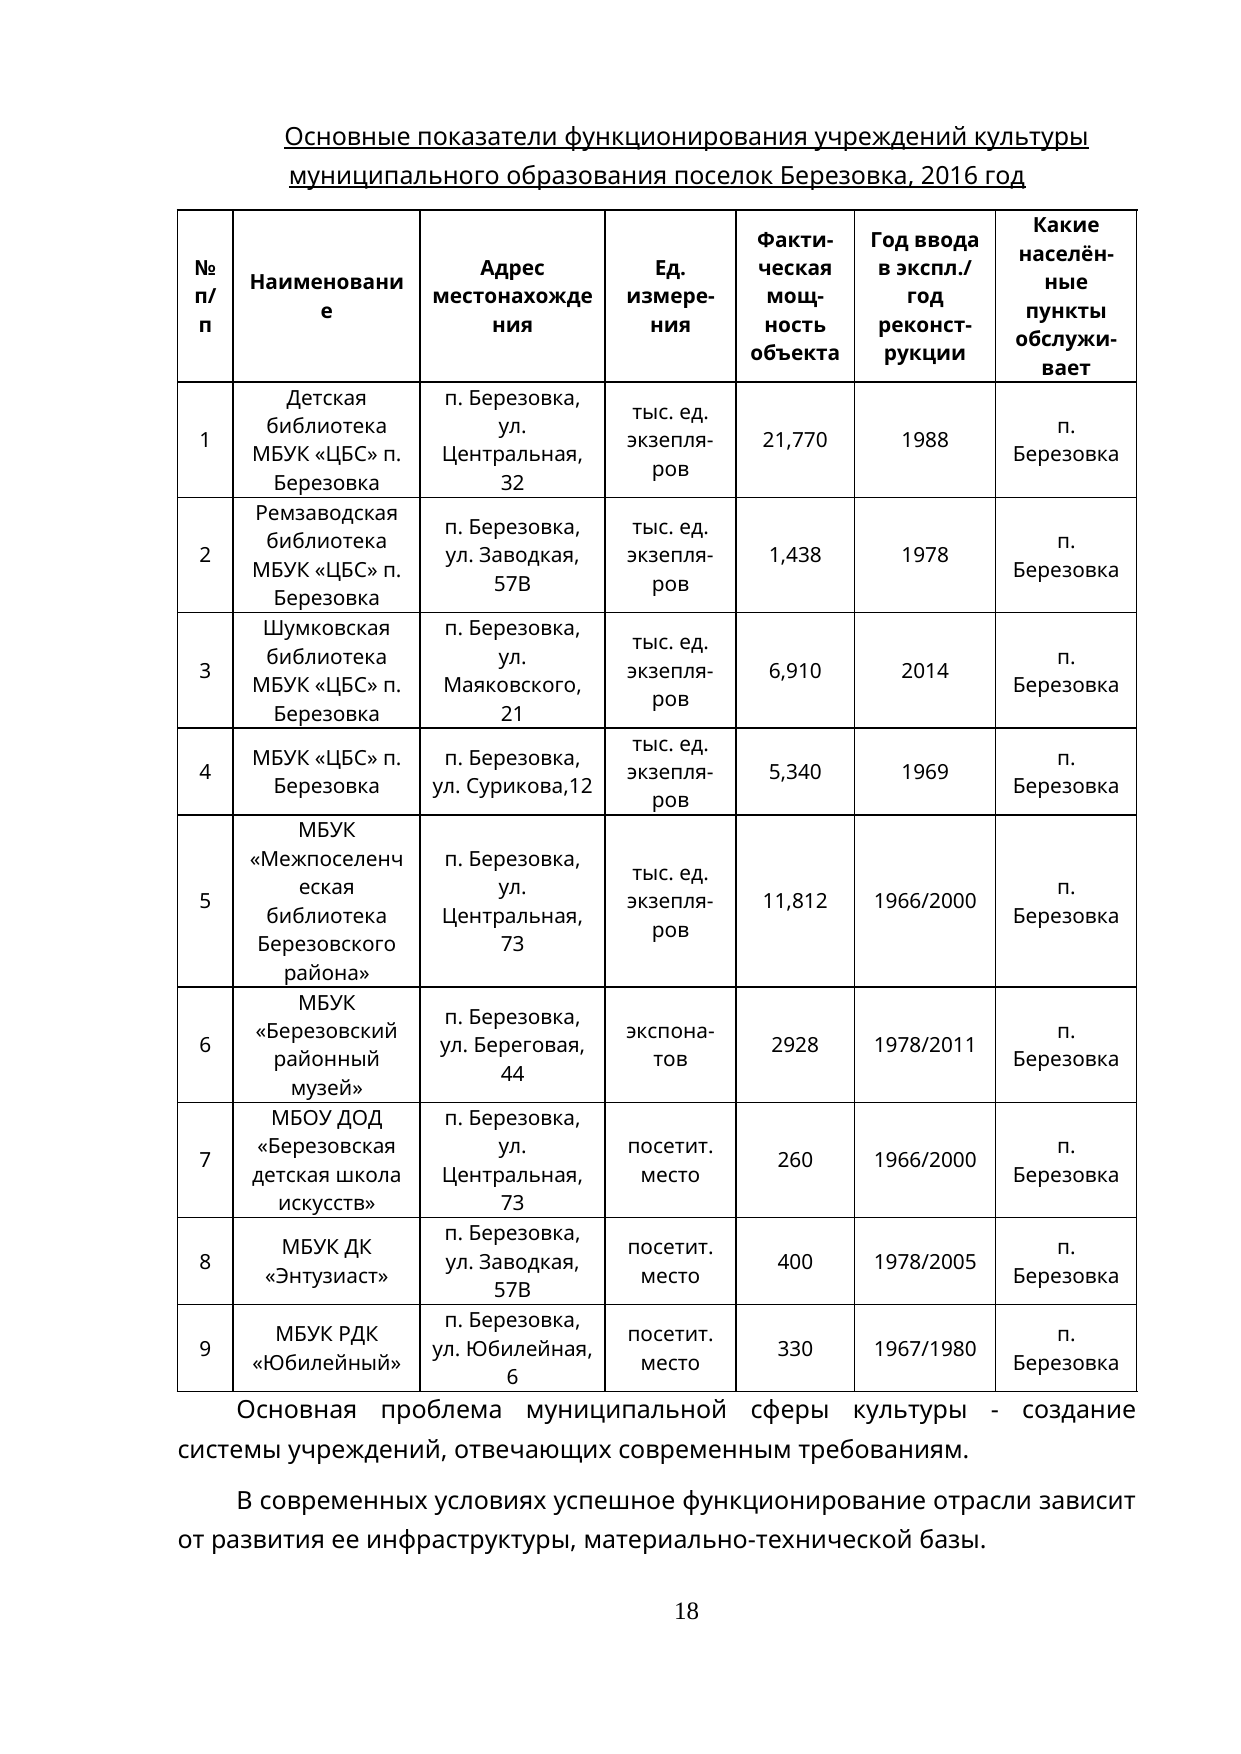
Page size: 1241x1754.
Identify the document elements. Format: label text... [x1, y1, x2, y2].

table_cell посетит. место [606, 1103, 735, 1217]
text Основные показатели функционирования учреждений культуры муниципального образования поселок Березовка, 2016 год [177, 118, 1137, 191]
table_cell п. Березовка, ул. Центральная, 73 [421, 816, 604, 986]
table_cell п. Березовка, ул. Центральная, 73 [421, 1103, 604, 1217]
table_cell п. Березовка [996, 816, 1136, 986]
table_cell экспона-тов [606, 988, 735, 1101]
text В современных условиях успешное функционирование отрасли зависит от развития ее инфраструктуры, материально-технической базы. [177, 1483, 1137, 1556]
table_cell п. Березовка [996, 498, 1136, 612]
table_cell 1,438 [737, 498, 854, 612]
table_cell 1967/1980 [855, 1305, 995, 1391]
table_cell Ремзаводская библиотека МБУК «ЦБС» п. Березовка [234, 498, 419, 612]
table_cell 9 [178, 1305, 232, 1391]
table_cell 21,770 [737, 383, 854, 496]
table_cell МБУК «Березовский районный музей» [234, 988, 419, 1101]
table_cell п. Березовка [996, 383, 1136, 496]
table_cell МБУК «Межпоселенческая библиотека Березовского района» [234, 816, 419, 986]
table_cell 330 [737, 1305, 854, 1391]
table_cell п. Березовка, ул. Центральная, 32 [421, 383, 604, 496]
table_header Год ввода в экспл./ год реконст-рукции [855, 211, 995, 381]
table_header Какие населён-ные пункты обслужи-вает [996, 211, 1136, 381]
table_cell МБУК «ЦБС» п. Березовка [234, 729, 419, 814]
table_cell МБОУ ДОД «Березовская детская школа искусств» [234, 1103, 419, 1217]
table_cell 1978/2005 [855, 1218, 995, 1304]
table_cell 1966/2000 [855, 1103, 995, 1217]
table_cell 5 [178, 816, 232, 986]
table_cell п. Березовка [996, 729, 1136, 814]
table_header Ед. измере-ния [606, 211, 735, 381]
table_cell посетит. место [606, 1218, 735, 1304]
table_cell 1978 [855, 498, 995, 612]
table_cell 400 [737, 1218, 854, 1304]
table_cell п. Березовка, ул. Сурикова,12 [421, 729, 604, 814]
table_cell 2014 [855, 613, 995, 727]
table_cell п. Березовка [996, 1103, 1136, 1217]
table_cell тыс. ед. экзепля-ров [606, 816, 735, 986]
table_header Факти-ческая мощ-ность объекта [737, 211, 854, 381]
table_cell Детская библиотека МБУК «ЦБС» п. Березовка [234, 383, 419, 496]
table_cell 6 [178, 988, 232, 1101]
table_cell 1988 [855, 383, 995, 496]
table_cell 5,340 [737, 729, 854, 814]
table_cell 7 [178, 1103, 232, 1217]
table_header № п/п [178, 211, 232, 381]
table_cell п. Березовка, ул. Маяковского, 21 [421, 613, 604, 727]
table_cell 1966/2000 [855, 816, 995, 986]
table_cell 1969 [855, 729, 995, 814]
table_cell п. Березовка [996, 613, 1136, 727]
table_cell МБУК РДК «Юбилейный» [234, 1305, 419, 1391]
table_cell 6,910 [737, 613, 854, 727]
table_cell 2 [178, 498, 232, 612]
table_cell 2928 [737, 988, 854, 1101]
table_cell п. Березовка [996, 1218, 1136, 1304]
table_cell п. Березовка, ул. Заводкая, 57В [421, 1218, 604, 1304]
table_cell 1978/2011 [855, 988, 995, 1101]
table_cell посетит. место [606, 1305, 735, 1391]
table_cell МБУК ДК «Энтузиаст» [234, 1218, 419, 1304]
table_cell тыс. ед. экзепля-ров [606, 613, 735, 727]
table_cell п. Березовка, ул. Юбилейная, 6 [421, 1305, 604, 1391]
table_cell тыс. ед. экзепля-ров [606, 498, 735, 612]
table_cell 3 [178, 613, 232, 727]
table_header Наименование [234, 211, 419, 381]
text Основная проблема муниципальной сферы культуры - создание системы учреждений, отвечающих современным требованиям. [177, 1392, 1137, 1465]
table_cell п. Березовка, ул. Береговая, 44 [421, 988, 604, 1101]
table_cell тыс. ед. экзепля-ров [606, 383, 735, 496]
table_cell п. Березовка, ул. Заводкая, 57В [421, 498, 604, 612]
table_cell 1 [178, 383, 232, 496]
table_cell п. Березовка [996, 988, 1136, 1101]
table_cell 11,812 [737, 816, 854, 986]
table_cell тыс. ед. экзепля-ров [606, 729, 735, 814]
table_cell 260 [737, 1103, 854, 1217]
table_cell 8 [178, 1218, 232, 1304]
table_cell п. Березовка [996, 1305, 1136, 1391]
table_cell Шумковская библиотека МБУК «ЦБС» п. Березовка [234, 613, 419, 727]
table_cell 4 [178, 729, 232, 814]
table_header Адрес местонахождения [421, 211, 604, 381]
